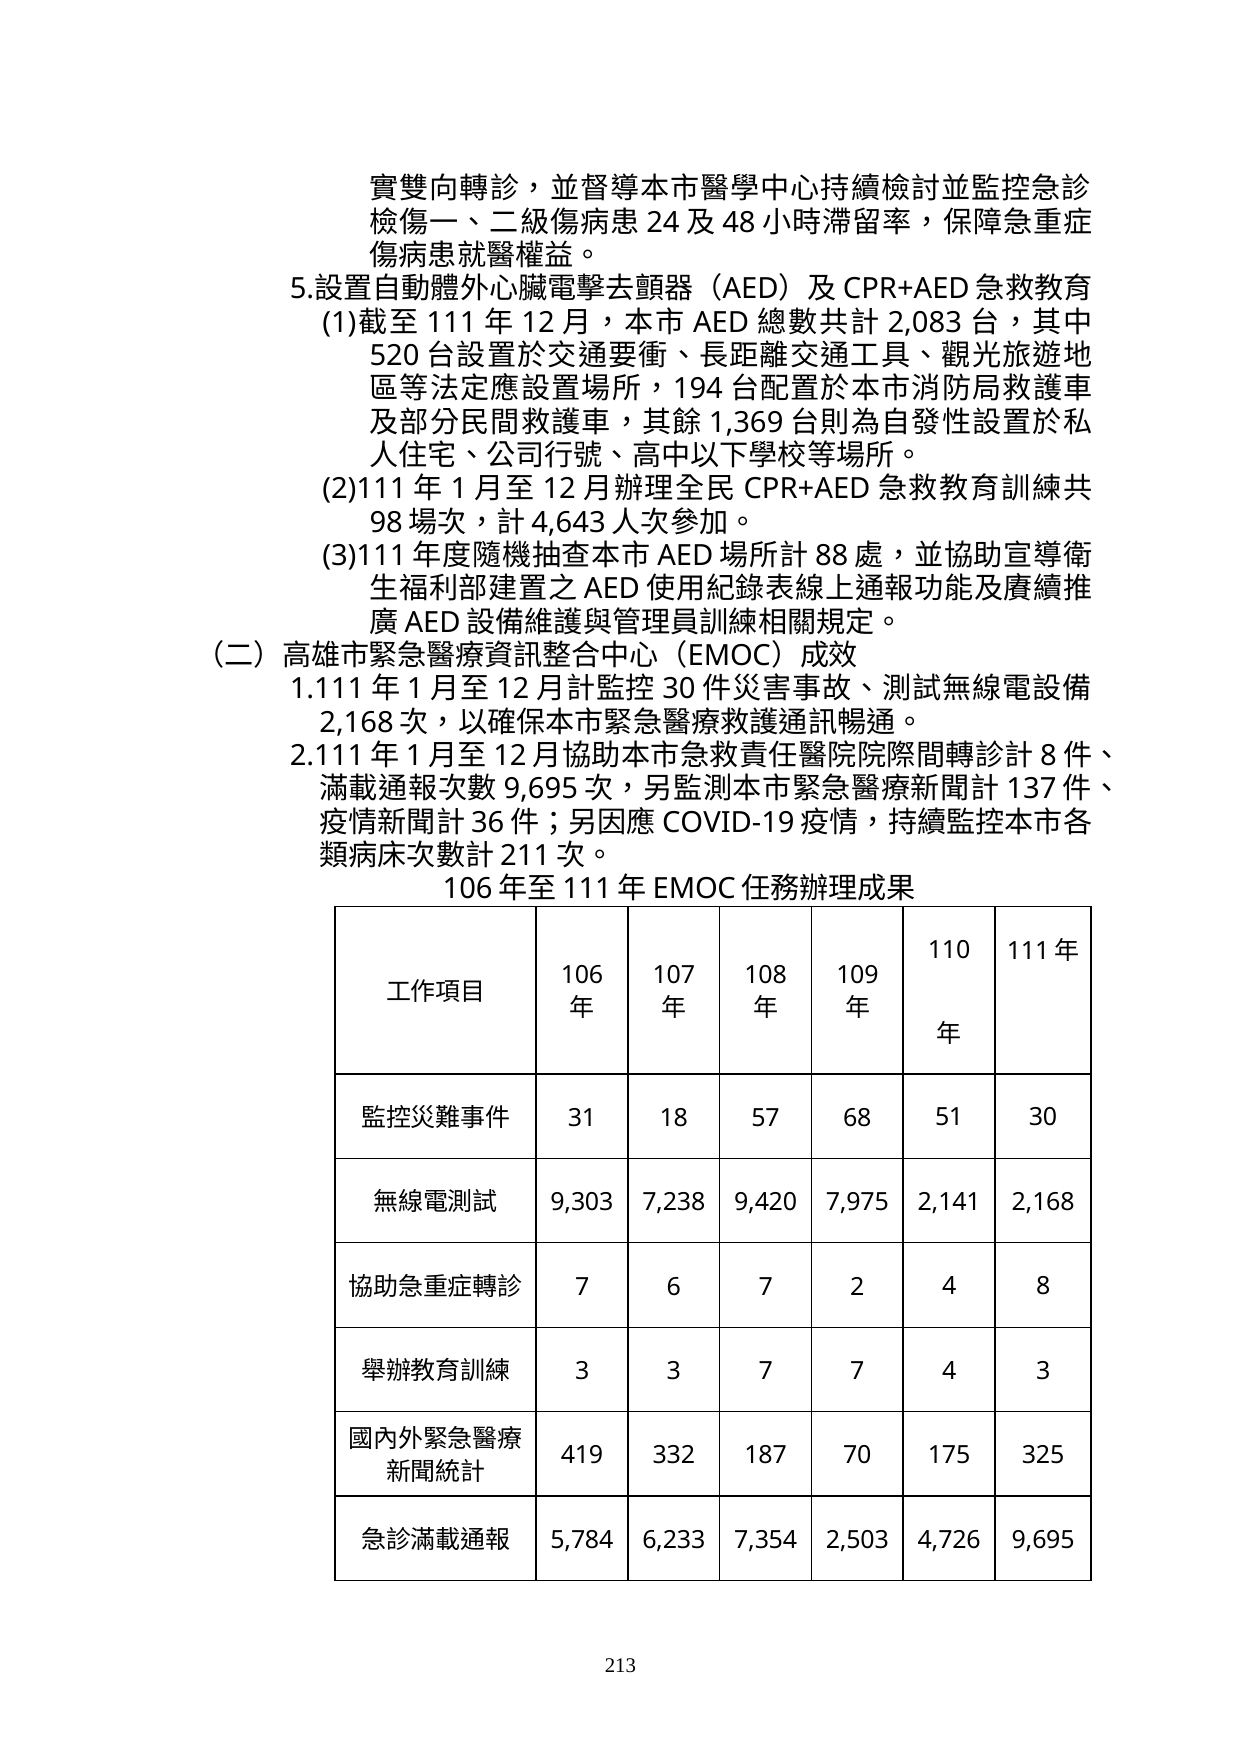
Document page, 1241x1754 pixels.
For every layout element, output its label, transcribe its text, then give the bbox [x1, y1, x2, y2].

table_cell 9,303 [537, 1159, 627, 1242]
table_header 109年 [812, 907, 902, 1073]
table_cell 3 [537, 1328, 627, 1411]
table_cell 2 [812, 1243, 902, 1326]
text 106年至111年EMOC任務辦理成果 [148, 872, 1092, 906]
table_cell 9,420 [720, 1159, 811, 1242]
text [322, 172, 1092, 272]
table_cell 4 [904, 1243, 994, 1326]
table_cell 4,726 [904, 1497, 994, 1580]
table_cell 無線電測試 [336, 1159, 535, 1242]
table_cell 31 [537, 1075, 627, 1157]
table_cell 急診滿載通報 [336, 1497, 535, 1580]
table_cell 2,503 [812, 1497, 902, 1580]
text 1.111年1月至12月計監控30件災害事故、測試無線電設備2,168次，以確保本市緊急醫療救護通訊暢通。 [289, 672, 1092, 739]
table_cell 175 [904, 1412, 994, 1495]
table_cell 57 [720, 1075, 811, 1157]
table_cell 325 [996, 1412, 1090, 1495]
table_header 108年 [720, 907, 811, 1073]
text (3)111年度隨機抽查本市AED場所計88處，並協助宣導衛生福利部建置之AED使用紀錄表線上通報功能及賡續推廣AED設備維護與管理員訓練相關規定。 [322, 539, 1092, 639]
table_header 工作項目 [336, 907, 535, 1073]
table_cell 監控災難事件 [336, 1075, 535, 1157]
table_cell 7 [720, 1328, 811, 1411]
table_cell 4 [904, 1328, 994, 1411]
text 5.設置自動體外心臟電擊去顫器（AED）及CPR+AED急救教育 [289, 272, 1092, 306]
table_header 111年 [996, 907, 1090, 1073]
table_header 110年 [904, 907, 994, 1073]
table_cell 9,695 [996, 1497, 1090, 1580]
table_cell 舉辦教育訓練 [336, 1328, 535, 1411]
table_cell 7,238 [629, 1159, 719, 1242]
table_cell 7,975 [812, 1159, 902, 1242]
table_cell 協助急重症轉診 [336, 1243, 535, 1326]
text 2.111年1月至12月協助本市急救責任醫院院際間轉診計8件、滿載通報次數9,695次，另監測本市緊急醫療新聞計137件、疫情新聞計36件；另因應COVID-19疫情，持續監控本市各類病床次數計211次。 [289, 739, 1092, 872]
table_cell 2,168 [996, 1159, 1090, 1242]
table_cell 3 [629, 1328, 719, 1411]
table_cell 7 [537, 1243, 627, 1326]
text (2)111年1月至12月辦理全民CPR+AED急救教育訓練共98場次，計4,643人次參加。 [322, 472, 1092, 539]
table_cell 30 [996, 1075, 1090, 1157]
table_cell 6 [629, 1243, 719, 1326]
table_header 106年 [537, 907, 627, 1073]
table_cell 332 [629, 1412, 719, 1495]
table_cell 7 [720, 1243, 811, 1326]
table_cell 68 [812, 1075, 902, 1157]
table_cell 18 [629, 1075, 719, 1157]
table_cell 3 [996, 1328, 1090, 1411]
table_cell 5,784 [537, 1497, 627, 1580]
table_cell 70 [812, 1412, 902, 1495]
table_cell 7,354 [720, 1497, 811, 1580]
table_cell 7 [812, 1328, 902, 1411]
table_cell 51 [904, 1075, 994, 1157]
table_header 107年 [629, 907, 719, 1073]
table_cell 187 [720, 1412, 811, 1495]
table_cell 8 [996, 1243, 1090, 1326]
table_cell 2,141 [904, 1159, 994, 1242]
text (1)截至111年12月，本市AED總數共計2,083台，其中520台設置於交通要衝、長距離交通工具、觀光旅遊地區等法定應設置場所，194台配置於本市消防局救護車及部分民間救護車，其餘1,369台則為自發性設置於私人住宅、公司行號、高中以下學校等場所。 [322, 306, 1092, 472]
table_cell 6,233 [629, 1497, 719, 1580]
table_cell 419 [537, 1412, 627, 1495]
text （二）高雄市緊急醫療資訊整合中心（EMOC）成效 [195, 639, 1092, 672]
table_cell 國內外緊急醫療 新聞統計 [336, 1412, 535, 1495]
